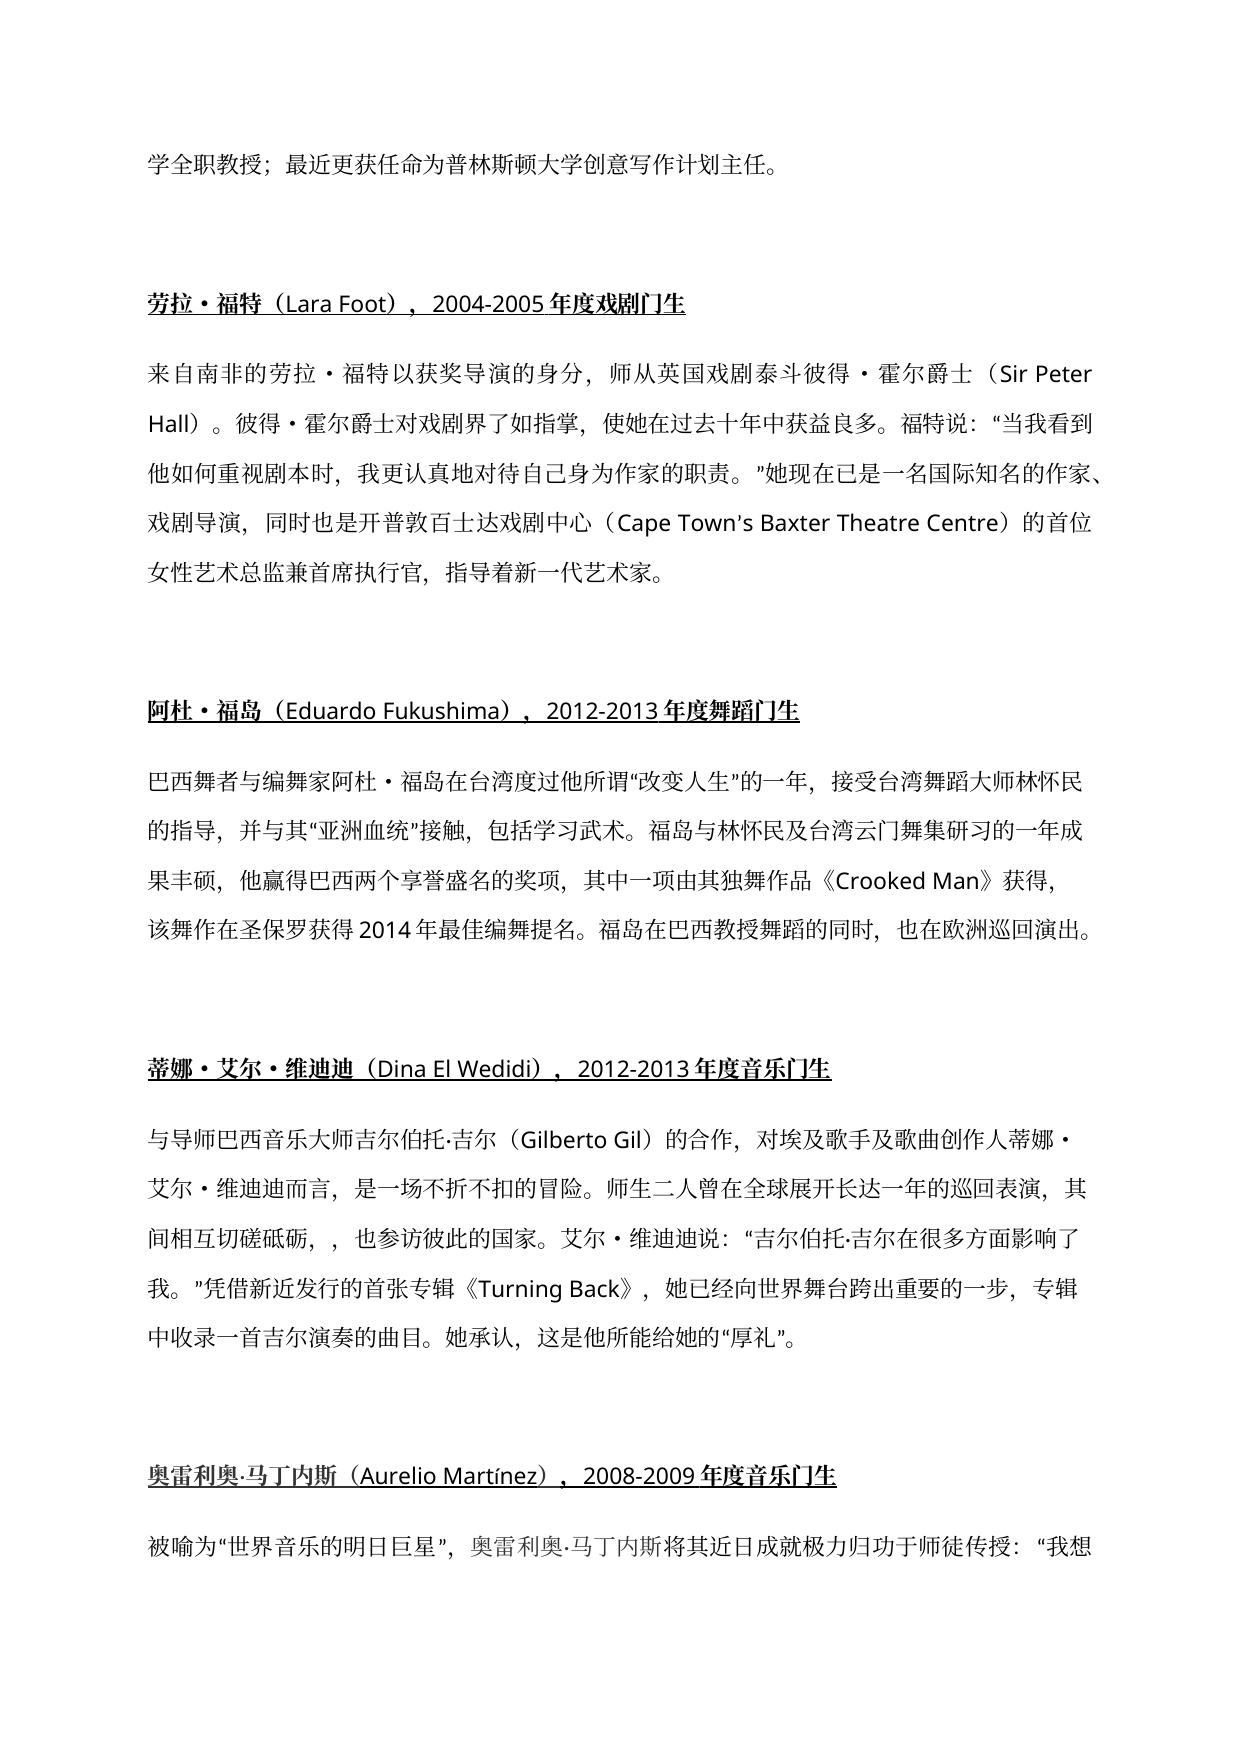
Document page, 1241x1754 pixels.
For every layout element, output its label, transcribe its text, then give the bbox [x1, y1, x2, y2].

text 奥雷利奥·马丁内斯（Aurelio Martínez），2008-2009年度音乐门生 [360, 1458, 537, 1486]
text 劳拉‧福特（Lara Foot），2004-2005年度戏剧门生 [148, 286, 1093, 319]
text 奥雷利奥·马丁内斯（Aurelio Martínez），2008-2009年度音乐门生 [560, 1458, 1093, 1491]
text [148, 148, 1093, 181]
text 阿杜‧福岛（Eduardo Fukushima），2012-2013年度舞蹈门生 [148, 693, 1093, 726]
text 蒂娜‧艾尔‧维迪迪（Dina El Wedidi），2012-2013年度音乐门生 [148, 1051, 1093, 1084]
text 巴西舞者与编舞家阿杜‧福岛在台湾度过他所谓“改变人生”的一年，接受台湾舞蹈大师林怀民的指导，并与其“亚洲血统”接触，包括学习武术。福岛与林怀民及台湾云门舞集研习的一年成果丰硕，他赢得巴西两个享誉盛名的奖项，其中一项由其独舞作品《Crooked Man》获得，该舞作在圣保罗获得2014年最佳编舞提名。福岛在巴西教授舞蹈的同时，也在欧洲巡回演出。 [148, 764, 1093, 946]
text 与导师巴西音乐大师吉尔伯托·吉尔（Gilberto Gil）的合作，对埃及歌手及歌曲创作人蒂娜‧艾尔‧维迪迪而言，是一场不折不扣的冒险。师生二人曾在全球展开长达一年的巡回表演，其间相互切磋砥砺，，也参访彼此的国家。艾尔‧维迪迪说：“吉尔伯托·吉尔在很多方面影响了我。”凭借新近发行的首张专辑《Turning Back》，她已经向世界舞台跨出重要的一步，专辑中收录一首吉尔演奏的曲目。她承认，这是他所能给她的“厚礼”。 [148, 1121, 1093, 1353]
text 来自南非的劳拉‧福特以获奖导演的身分，师从英国戏剧泰斗彼得‧霍尔爵士（Sir Peter Hall）。彼得‧霍尔爵士对戏剧界了如指掌，使她在过去十年中获益良多。福特说：“当我看到他如何重视剧本时，我更认真地对待自己身为作家的职责。”她现在已是一名国际知名的作家、戏剧导演，同时也是开普敦百士达戏剧中心（Cape Town’s Baxter Theatre Centre）的首位女性艺术总监兼首席执行官，指导着新一代艺术家。 [148, 356, 1093, 588]
